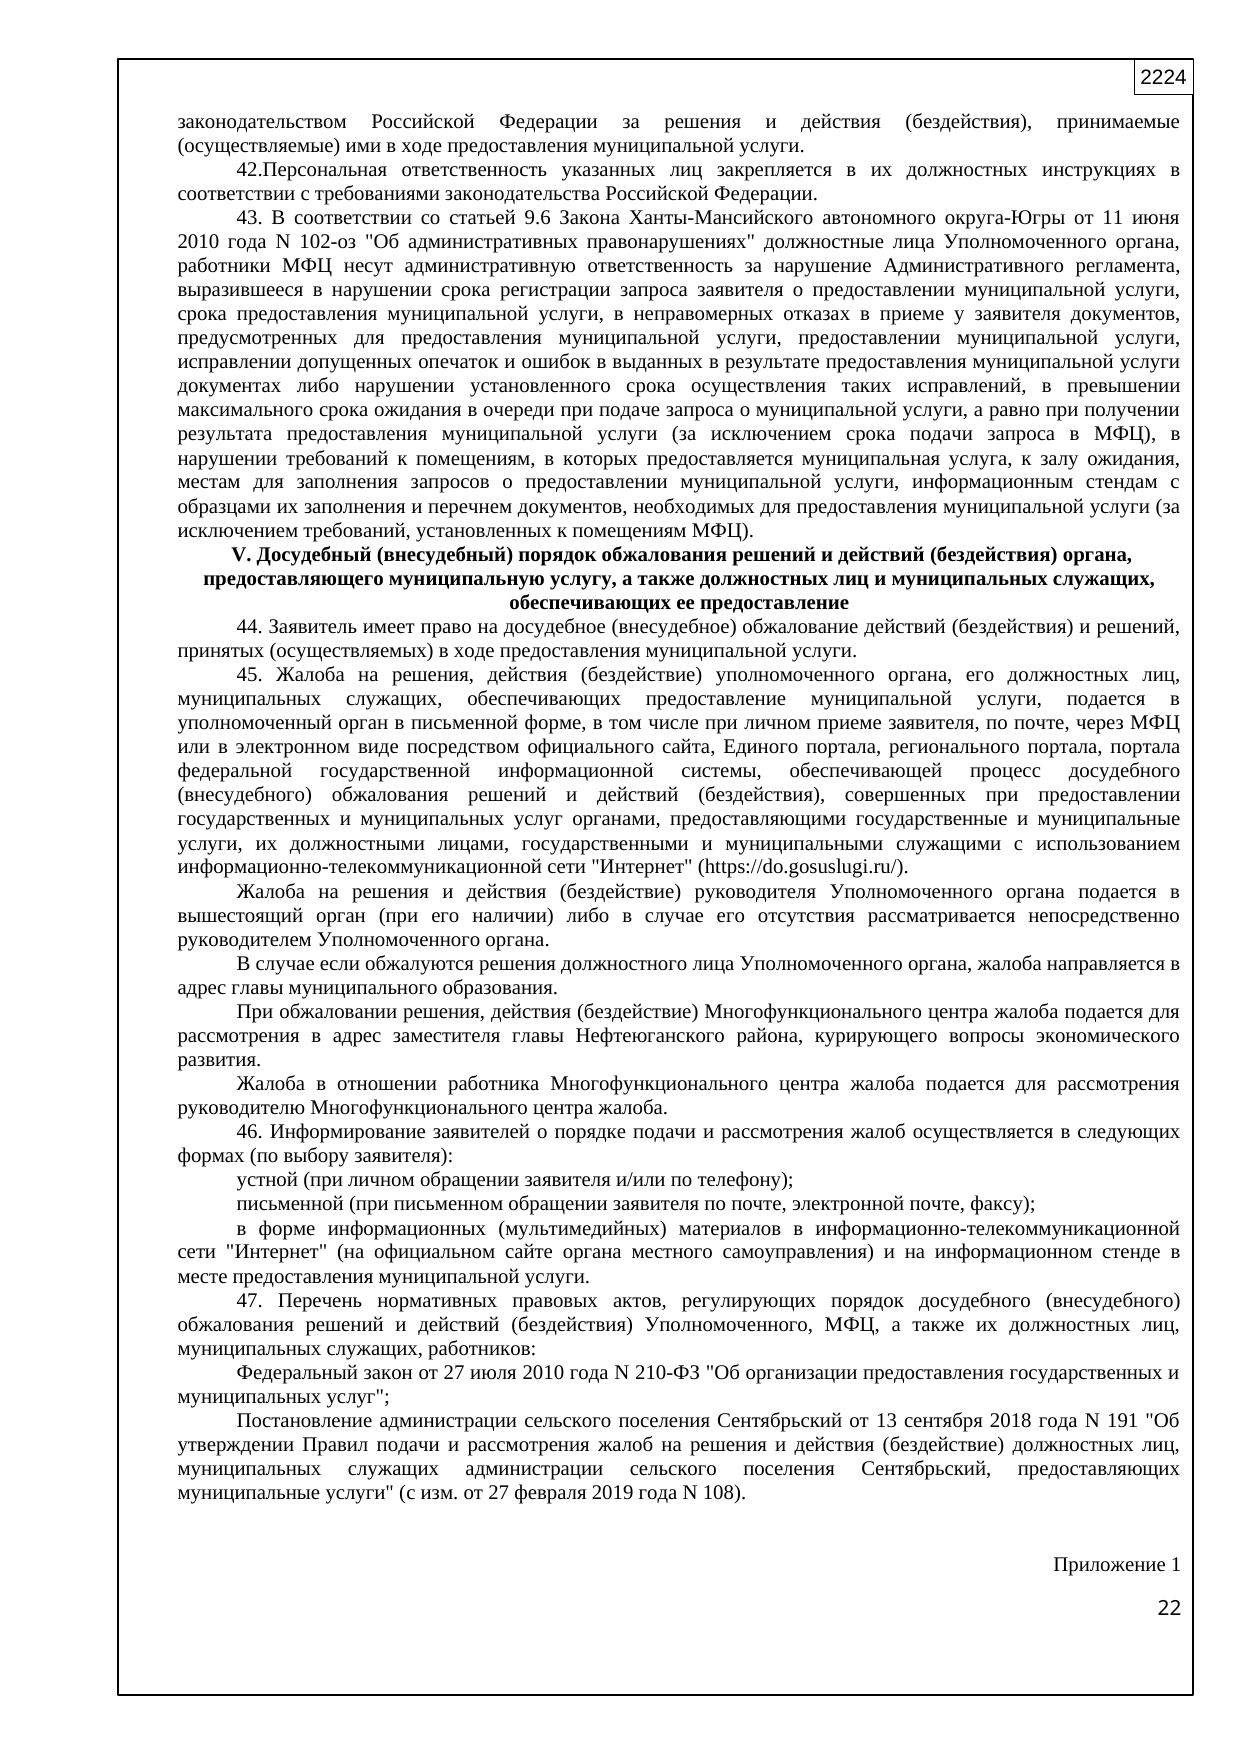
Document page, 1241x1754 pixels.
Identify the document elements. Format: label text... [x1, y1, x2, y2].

text При обжаловании решения, действия (бездействие) Многофункционального центра жалоба подается для рассмотрения в адрес заместителя главы Нефтеюганского района, курирующего вопросы экономического развития. [177, 999, 1181, 1071]
text Постановление администрации сельского поселения Сентябрьский от 13 сентября 2018 года N 191 "Об утверждении Правил подачи и рассмотрения жалоб на решения и действия (бездействие) должностных лиц, муниципальных служащих администрации сельского поселения Сентябрьский, предоставляющих муниципальные услуги" (с изм. от 27 февраля 2019 года N 108). [177, 1408, 1181, 1504]
text 46. Информирование заявителей о порядке подачи и рассмотрения жалоб осуществляется в следующих формах (по выбору заявителя): [177, 1119, 1181, 1167]
text 43. В соответствии со статьей 9.6 Закона Ханты-Мансийского автономного округа-Югры от 11 июня 2010 года N 102-оз "Об административных правонарушениях" должностные лица Уполномоченного органа, работники МФЦ несут административную ответственность за нарушение Административного регламента, выразившееся в нарушении срока регистрации запроса заявителя о предоставлении муниципальной услуги, срока предоставления муниципальной услуги, в неправомерных отказах в приеме у заявителя документов, предусмотренных для предоставления муниципальной услуги, предоставлении муниципальной услуги, исправлении допущенных опечаток и ошибок в выданных в результате предоставления муниципальной услуги документах либо нарушении установленного срока осуществления таких исправлений, в превышении максимального срока ожидания в очереди при подаче запроса о муниципальной услуги, а равно при получении результата предоставления муниципальной услуги (за исключением срока подачи запроса в МФЦ), в нарушении требований к помещениям, в которых предоставляется муниципальная услуга, к залу ожидания, местам для заполнения запросов о предоставлении муниципальной услуги, информационным стендам с образцами их заполнения и перечнем документов, необходимых для предоставления муниципальной услуги (за исключением требований, установленных к помещениям МФЦ). [177, 205, 1181, 542]
text Жалоба на решения и действия (бездействие) руководителя Уполномоченного органа подается в вышестоящий орган (при его наличии) либо в случае его отсутствия рассматривается непосредственно руководителем Уполномоченного органа. [177, 878, 1181, 951]
text Федеральный закон от 27 июля 2010 года N 210-ФЗ "Об организации предоставления государственных и муниципальных услуг"; [177, 1360, 1181, 1408]
text письменной (при письменном обращении заявителя по почте, электронной почте, факсу); [177, 1191, 1181, 1215]
text Приложение 1 [177, 1552, 1181, 1576]
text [177, 108, 1181, 157]
text устной (при личном обращении заявителя и/или по телефону); [177, 1167, 1181, 1191]
text 45. Жалоба на решения, действия (бездействие) уполномоченного органа, его должностных лиц, муниципальных служащих, обеспечивающих предоставление муниципальной услуги, подается в уполномоченный орган в письменной форме, в том числе при личном приеме заявителя, по почте, через МФЦ или в электронном виде посредством официального сайта, Единого портала, регионального портала, портала федеральной государственной информационной системы, обеспечивающей процесс досудебного (внесудебного) обжалования решений и действий (бездействия), совершенных при предоставлении государственных и муниципальных услуг органами, предоставляющими государственные и муниципальные услуги, их должностными лицами, государственными и муниципальными служащими с использованием информационно-телекоммуникационной сети "Интернет" (https://do.gosuslugi.ru/). [177, 662, 1181, 878]
text В случае если обжалуются решения должностного лица Уполномоченного органа, жалоба направляется в адрес главы муниципального образования. [177, 951, 1181, 999]
text Жалоба в отношении работника Многофункционального центра жалоба подается для рассмотрения руководителю Многофункционального центра жалоба. [177, 1071, 1181, 1119]
text 44. Заявитель имеет право на досудебное (внесудебное) обжалование действий (бездействия) и решений, принятых (осуществляемых) в ходе предоставления муниципальной услуги. [177, 614, 1181, 662]
text V. Досудебный (внесудебный) порядок обжалования решений и действий (бездействия) органа, предоставляющего муниципальную услугу, а также должностных лиц и муниципальных служащих, обеспечивающих ее предоставление [177, 542, 1181, 614]
text в форме информационных (мультимедийных) материалов в информационно-телекоммуникационной сети "Интернет" (на официальном сайте органа местного самоуправления) и на информационном стенде в месте предоставления муниципальной услуги. [177, 1215, 1181, 1288]
text 47. Перечень нормативных правовых актов, регулирующих порядок досудебного (внесудебного) обжалования решений и действий (бездействия) Уполномоченного, МФЦ, а также их должностных лиц, муниципальных служащих, работников: [177, 1288, 1181, 1360]
text 42.Персональная ответственность указанных лиц закрепляется в их должностных инструкциях в соответствии с требованиями законодательства Российской Федерации. [177, 157, 1181, 205]
